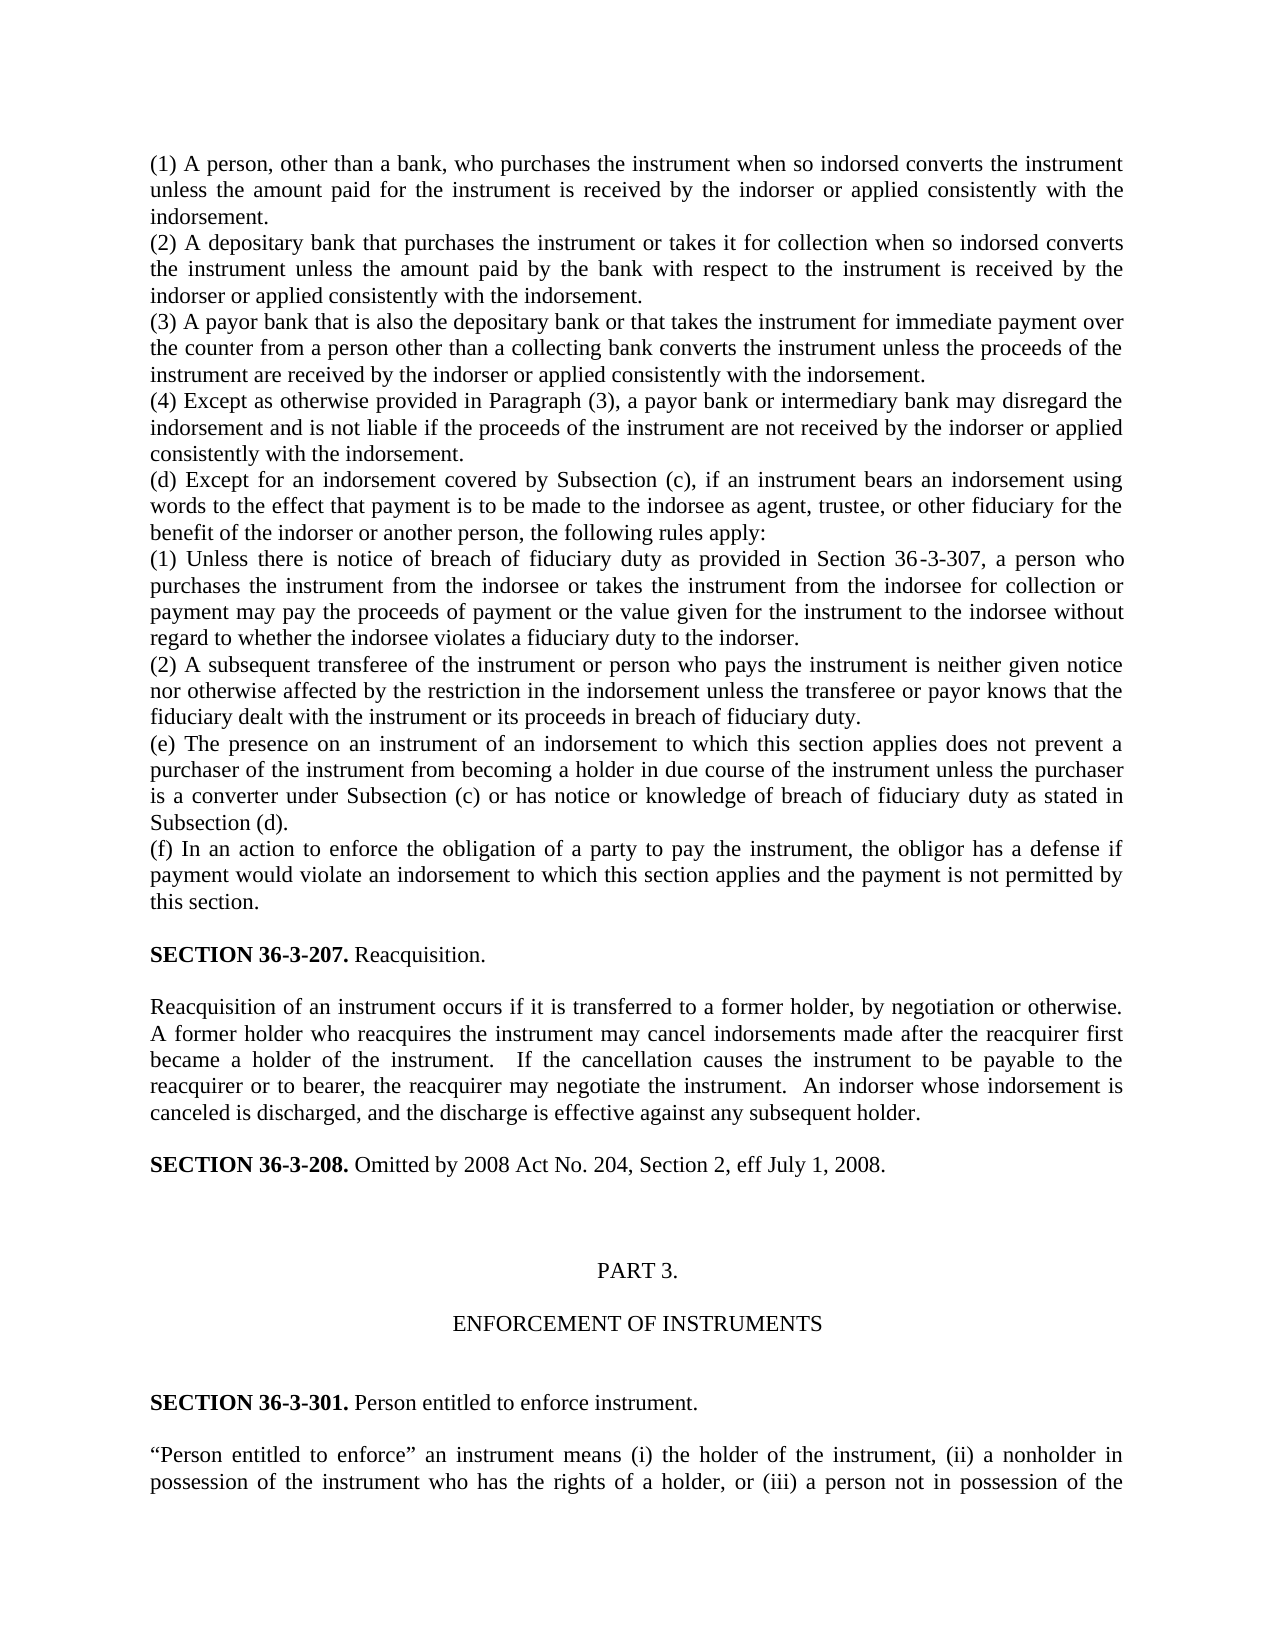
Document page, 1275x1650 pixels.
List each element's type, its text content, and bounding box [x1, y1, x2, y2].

text Reacquisition of an instrument occurs if it is transferred to a former holder, by negotiation or otherwise. A former holder who reacquires the instrument may cancel indorsements made after the reacquirer first became a holder of the instrument. If the cancellation causes the instrument to be payable to the reacquirer or to bearer, the reacquirer may negotiate the instrument. An indorser whose indorsement is canceled is discharged, and the discharge is effective against any subsequent holder. [150, 993, 1125, 1125]
text (f) In an action to enforce the obligation of a party to pay the instrument, the obligor has a defense if payment would violate an indorsement to which this section applies and the payment is not permitted by this section. [150, 835, 1125, 914]
text (3) A payor bank that is also the depositary bank or that takes the instrument for immediate payment over the counter from a person other than a collecting bank converts the instrument unless the proceeds of the instrument are received by the indorser or applied consistently with the indorsement. [150, 308, 1125, 387]
text (4) Except as otherwise provided in Paragraph (3), a payor bank or intermediary bank may disregard the indorsement and is not liable if the proceeds of the instrument are not received by the indorser or applied consistently with the indorsement. [150, 387, 1125, 466]
text (1) Unless there is notice of breach of fiduciary duty as provided in Section 36-3-307, a person who purchases the instrument from the indorsee or takes the instrument from the indorsee for collection or payment may pay the proceeds of payment or the value given for the instrument to the indorsee without regard to whether the indorsee violates a fiduciary duty to the indorser. [150, 545, 1125, 651]
text (d) Except for an indorsement covered by Subsection (c), if an instrument bears an indorsement using words to the effect that payment is to be made to the indorsee as agent, trustee, or other fiduciary for the benefit of the indorser or another person, the following rules apply: [150, 466, 1125, 545]
text PART 3. [150, 1257, 1125, 1283]
text (e) The presence on an instrument of an indorsement to which this section applies does not prevent a purchaser of the instrument from becoming a holder in due course of the instrument unless the purchaser is a converter under Subsection (c) or has notice or knowledge of breach of fiduciary duty as stated in Subsection (d). [150, 730, 1125, 835]
text SECTION 36-3-301. Person entitled to enforce instrument. [150, 1389, 1125, 1415]
text SECTION 36-3-207. Reacquisition. [150, 941, 1125, 967]
text ENFORCEMENT OF INSTRUMENTS [150, 1309, 1125, 1336]
text (2) A depositary bank that purchases the instrument or takes it for collection when so indorsed converts the instrument unless the amount paid by the bank with respect to the instrument is received by the indorser or applied consistently with the indorsement. [150, 229, 1125, 308]
text (2) A subsequent transferee of the instrument or person who pays the instrument is neither given notice nor otherwise affected by the restriction in the indorsement unless the transferee or payor knows that the fiduciary dealt with the instrument or its proceeds in breach of fiduciary duty. [150, 651, 1125, 730]
text (1) A person, other than a bank, who purchases the instrument when so indorsed converts the instrument unless the amount paid for the instrument is received by the indorser or applied consistently with the indorsement. [150, 150, 1125, 229]
text SECTION 36-3-208. Omitted by 2008 Act No. 204, Section 2, eff July 1, 2008. [150, 1151, 1125, 1178]
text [150, 1441, 1125, 1494]
